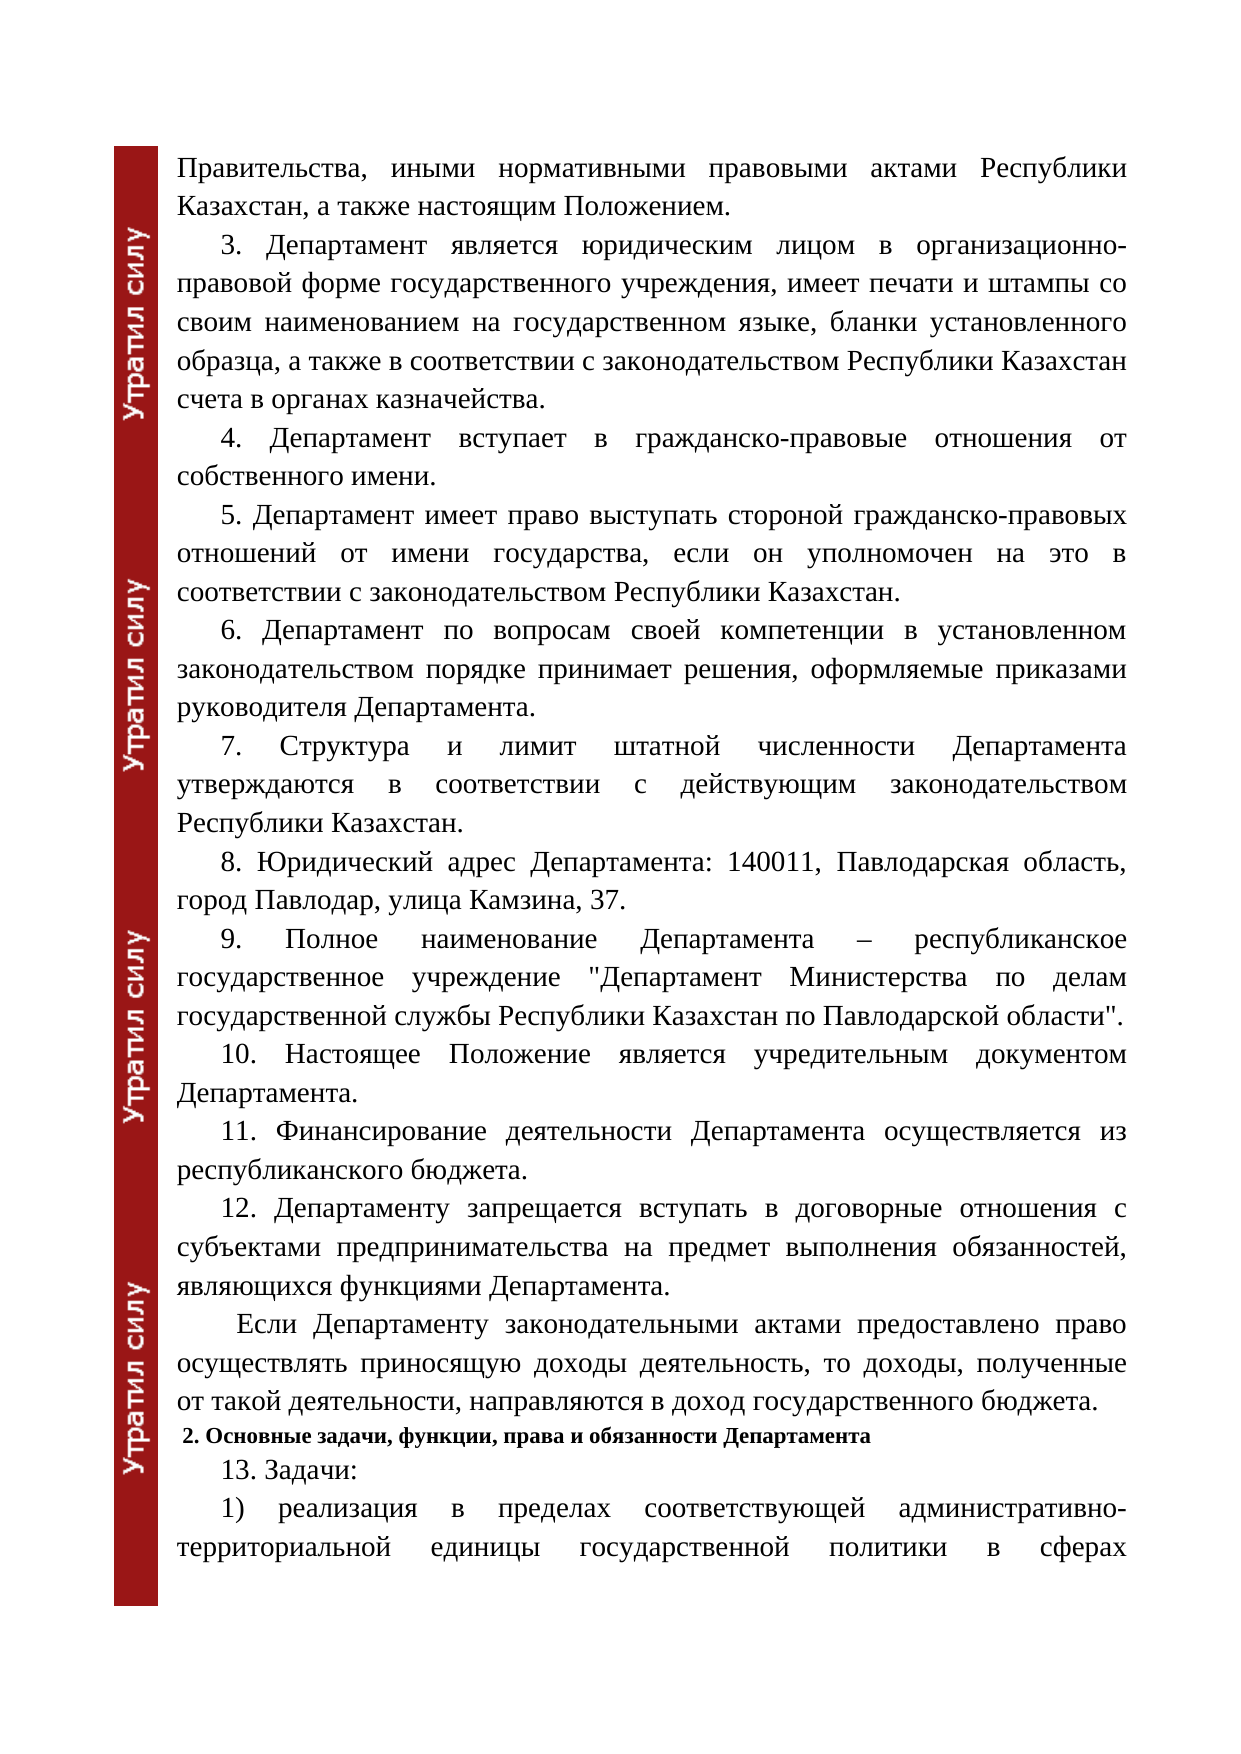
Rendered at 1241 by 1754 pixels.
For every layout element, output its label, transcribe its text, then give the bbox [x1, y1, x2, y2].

picture [114, 1301, 158, 1306]
picture [114, 1448, 158, 1452]
picture [114, 1486, 158, 1491]
text 8. Юридический адрес Департамента: 140011, Павлодарская область, город Павлодар, улица Камзина, 37. [112, 844, 1128, 916]
text 5. Департамент имеет право выступать стороной гражданско-правовых отношений от имени государства, если он уполномочен на это в соответствии с законодательством Республики Казахстан. [112, 497, 1128, 607]
text 3. Департамент является юридическим лицом в организационно-правовой форме государственного учреждения, имеет печати и штампы со своим наименованием на государственном языке, бланки установленного образца, а также в соответствии с законодательством Республики Казахстан счета в органах казначейства. [112, 227, 1128, 415]
picture [114, 607, 158, 612]
text 2. Основные задачи, функции, права и обязанности Департамента [112, 1422, 1128, 1448]
text 9. Полное наименование Департамента – республиканское государственное учреждение "Департамент Министерства по делам государственной службы Республики Казахстан по Павлодарской области". [112, 921, 1128, 1031]
picture [114, 916, 158, 921]
picture [114, 222, 158, 227]
picture [114, 146, 158, 150]
picture [114, 1031, 158, 1036]
picture [114, 492, 158, 497]
text 7. Структура и лимит штатной численности Департамента утверждаются в соответствии с действующим законодательством Республики Казахстан. [112, 728, 1128, 839]
text 6. Департамент по вопросам своей компетенции в установленном законодательством порядке принимает решения, оформляемые приказами руководителя Департамента. [112, 612, 1128, 723]
text 10. Настоящее Положение является учредительным документом Департамента. [112, 1036, 1128, 1108]
picture [114, 839, 158, 844]
text 13. Задачи: [112, 1452, 1128, 1486]
picture [114, 723, 158, 728]
picture [114, 1417, 158, 1422]
text 11. Финансирование деятельности Департамента осуществляется из республиканского бюджета. [112, 1113, 1128, 1186]
picture [114, 1108, 158, 1113]
text 12. Департаменту запрещается вступать в договорные отношения с субъектами предпринимательства на предмет выполнения обязанностей, являющихся функциями Департамента. [112, 1191, 1128, 1301]
text 4. Департамент вступает в гражданско-правовые отношения от собственного имени. [112, 420, 1128, 492]
picture [114, 1563, 158, 1606]
picture [114, 415, 158, 420]
text Если Департаменту законодательными актами предоставлено право осуществлять приносящую доходы деятельность, то доходы, полученные от такой деятельности, направляются в доход государственного бюджета. [112, 1306, 1128, 1417]
picture [114, 1186, 158, 1191]
